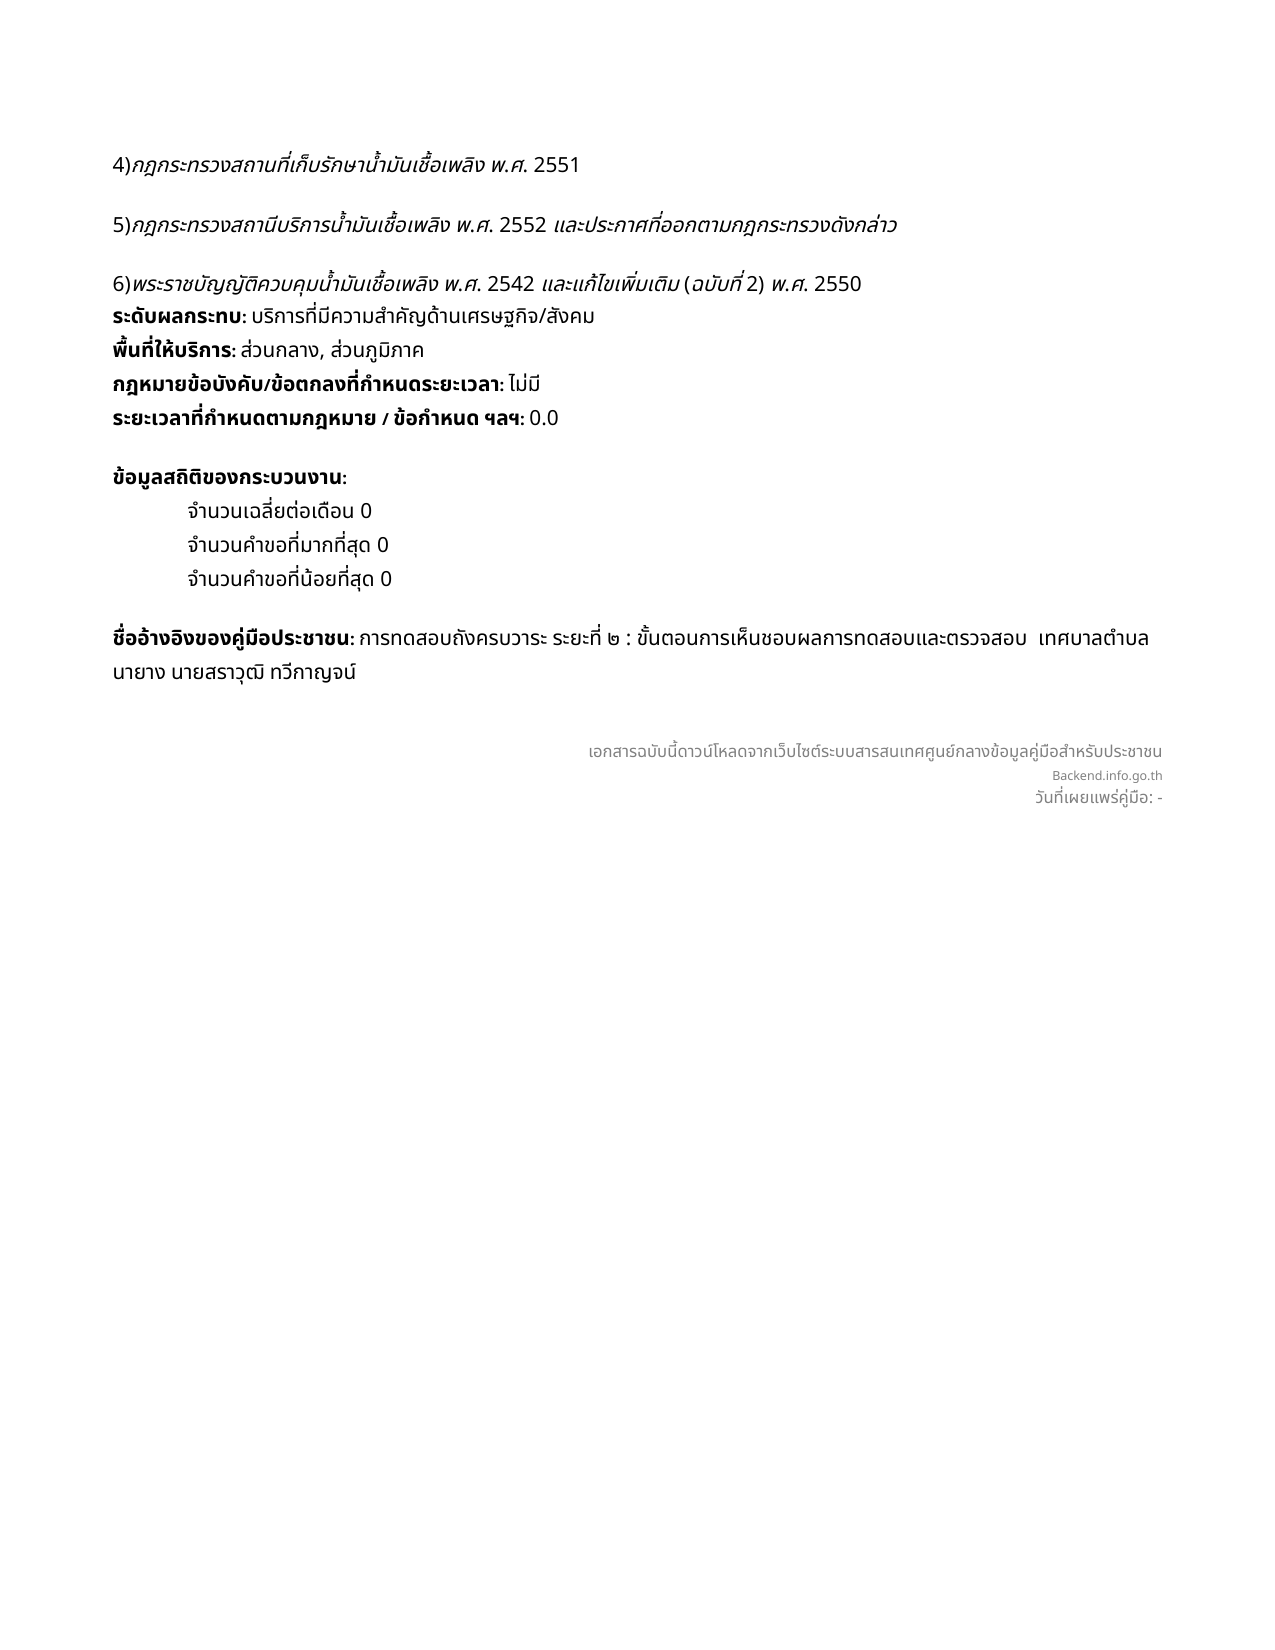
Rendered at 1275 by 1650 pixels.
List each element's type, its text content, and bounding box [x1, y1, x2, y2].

table_cell 5)กฎกระทรวงสถานีบริการน้ำมันเชื้อเพลิง พ.ศ. 2552 และประกาศที่ออกตามกฎกระทรวงดังกล่าว [101, 182, 1150, 241]
text ข้อมูลสถิติของกระบวนงาน: [112, 462, 1162, 493]
text กฎหมายข้อบังคับ/ข้อตกลงที่กำหนดระยะเวลา: ไม่มี ระยะเวลาที่กำหนดตามกฎหมาย / ข้อกำหนด ฯลฯ: 0.0 [112, 369, 1162, 435]
text จำนวนคำขอที่น้อยที่สุด 0 [112, 564, 1162, 596]
text Backend.info.go.th [112, 767, 1162, 784]
text จำนวนคำขอที่มากที่สุด 0 [112, 530, 1162, 562]
text ระดับผลกระทบ: บริการที่มีความสำคัญด้านเศรษฐกิจ/สังคม [112, 301, 1162, 333]
text พื้นที่ให้บริการ: ส่วนกลาง, ส่วนภูมิภาค [112, 335, 1162, 367]
text ชื่ออ้างอิงของคู่มือประชาชน: การทดสอบถังครบวาระ ระยะที่ ๒ : ขั้นตอนการเห็นชอบผลการทดสอบและตรวจสอบ เทศบาลตำบลนายาง นายสราวุฒิ ทวีกาญจน์ [112, 623, 1162, 688]
table_cell 6)พระราชบัญญัติควบคุมน้ำมันเชื้อเพลิง พ.ศ. 2542 และแก้ไขเพิ่มเติม (ฉบับที่ 2) พ.ศ. 2550 [101, 241, 1150, 301]
text จำนวนเฉลี่ยต่อเดือน 0 [112, 496, 1162, 528]
text เอกสารฉบับนี้ดาวน์โหลดจากเว็บไซต์ระบบสารสนเทศศูนย์กลางข้อมูลคู่มือสำหรับประชาชน [112, 740, 1162, 765]
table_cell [101, 150, 1150, 182]
text วันที่เผยแพร่คู่มือ: - [112, 786, 1162, 811]
